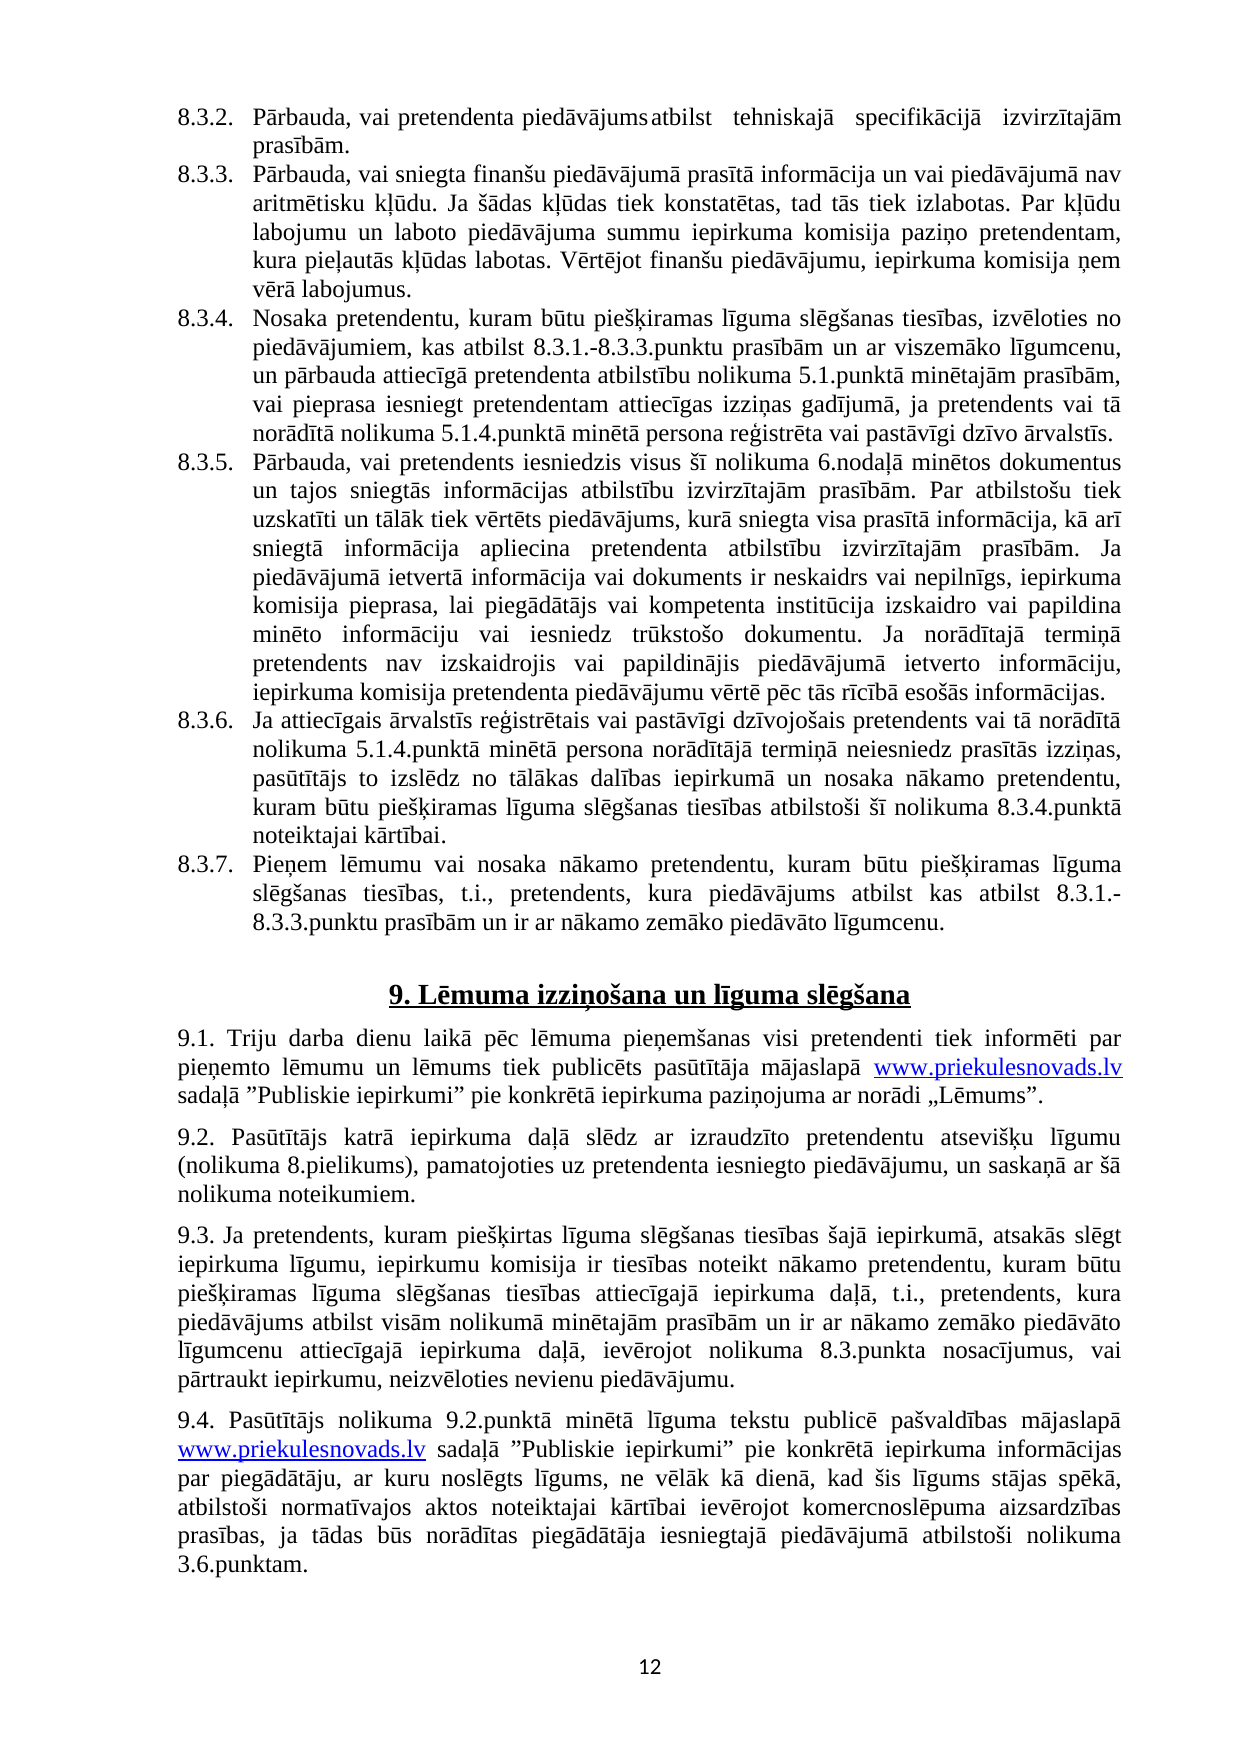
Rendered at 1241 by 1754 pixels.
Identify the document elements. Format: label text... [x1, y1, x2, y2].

text 9. Lēmuma izziņošana un līguma slēgšana [177, 977, 1122, 1010]
list Pārbauda, vai pretendents iesniedzis visus šī nolikuma 6.nodaļā minētos dokumentus un tajos sniegtās informācijas atbilstību izvirzītajām prasībām. Par atbilstošu tiek uzskatīti un tālāk tiek vērtēts piedāvājums, kurā sniegta visa prasītā informācija, kā arī sniegtā informācija apliecina pretendenta atbilstību izvirzītajām prasībām. Ja piedāvājumā ietvertā informācija vai dokuments ir neskaidrs vai nepilnīgs, iepirkuma komisija pieprasa, lai piegādātājs vai kompetenta institūcija izskaidro vai papildina minēto informāciju vai iesniedz trūkstošo dokumentu. Ja norādītajā termiņā pretendents nav izskaidrojis vai papildinājis piedāvājumā ietverto informāciju, iepirkuma komisija pretendenta piedāvājumu vērtē pēc tās rīcībā esošās informācijas. [177, 447, 1122, 706]
list Pārbauda, vai pretendenta piedāvājums atbilst tehniskajā specifikācijā izvirzītajām prasībām. [177, 102, 1122, 159]
list Pieņem lēmumu vai nosaka nākamo pretendentu, kuram būtu piešķiramas līguma slēgšanas tiesības, t.i., pretendents, kura piedāvājums atbilst kas atbilst 8.3.1.-8.3.3.punktu prasībām un ir ar nākamo zemāko piedāvāto līgumcenu. [177, 849, 1122, 936]
list 9.1. Triju darba dienu laikā pēc lēmuma pieņemšanas visi pretendenti tiek informēti par pieņemto lēmumu un lēmums tiek publicēts pasūtītāja mājaslapā www.priekulesnovads.lv sadaļā ”Publiskie iepirkumi” pie konkrētā iepirkuma paziņojuma ar norādi „Lēmums”. [177, 1023, 1122, 1109]
list Ja attiecīgais ārvalstīs reģistrētais vai pastāvīgi dzīvojošais pretendents vai tā norādītā nolikuma 5.1.4.punktā minētā persona norādītājā termiņā neiesniedz prasītās izziņas, pasūtītājs to izslēdz no tālākas dalības iepirkumā un nosaka nākamo pretendentu, kuram būtu piešķiramas līguma slēgšanas tiesības atbilstoši šī nolikuma 8.3.4.punktā noteiktajai kārtībai. [177, 706, 1122, 849]
list Nosaka pretendentu, kuram būtu piešķiramas līguma slēgšanas tiesības, izvēloties no piedāvājumiem, kas atbilst 8.3.1.-8.3.3.punktu prasībām un ar viszemāko līgumcenu, un pārbauda attiecīgā pretendenta atbilstību nolikuma 5.1.punktā minētajām prasībām, vai pieprasa iesniegt pretendentam attiecīgas izziņas gadījumā, ja pretendents vai tā norādītā nolikuma 5.1.4.punktā minētā persona reģistrēta vai pastāvīgi dzīvo ārvalstīs. [177, 303, 1122, 447]
text 9.2. Pasūtītājs katrā iepirkuma daļā slēdz ar izraudzīto pretendentu atsevišķu līgumu (nolikuma 8.pielikums), pamatojoties uz pretendenta iesniegto piedāvājumu, un saskaņā ar šā nolikuma noteikumiem. [177, 1122, 1122, 1208]
text 9.3. Ja pretendents, kuram piešķirtas līguma slēgšanas tiesības šajā iepirkumā, atsakās slēgt iepirkuma līgumu, iepirkumu komisija ir tiesības noteikt nākamo pretendentu, kuram būtu piešķiramas līguma slēgšanas tiesības attiecīgajā iepirkuma daļā, t.i., pretendents, kura piedāvājums atbilst visām nolikumā minētajām prasībām un ir ar nākamo zemāko piedāvāto līgumcenu attiecīgajā iepirkuma daļā, ievērojot nolikuma 8.3.punkta nosacījumus, vai pārtraukt iepirkumu, neizvēloties nevienu piedāvājumu. [177, 1220, 1122, 1393]
list Pārbauda, vai sniegta finanšu piedāvājumā prasītā informācija un vai piedāvājumā nav aritmētisku kļūdu. Ja šādas kļūdas tiek konstatētas, tad tās tiek izlabotas. Par kļūdu labojumu un laboto piedāvājuma summu iepirkuma komisija paziņo pretendentam, kura pieļautās kļūdas labotas. Vērtējot finanšu piedāvājumu, iepirkuma komisija ņem vērā labojumus. [177, 159, 1122, 303]
text 9.4. Pasūtītājs nolikuma 9.2.punktā minētā līguma tekstu publicē pašvaldības mājaslapā www.priekulesnovads.lv sadaļā ”Publiskie iepirkumi” pie konkrētā iepirkuma informācijas par piegādātāju, ar kuru noslēgts līgums, ne vēlāk kā dienā, kad šis līgums stājas spēkā, atbilstoši normatīvajos aktos noteiktajai kārtībai ievērojot komercnoslēpuma aizsardzības prasības, ja tādas būs norādītas piegādātāja iesniegtajā piedāvājumā atbilstoši nolikuma 3.6.punktam. [177, 1405, 1122, 1578]
